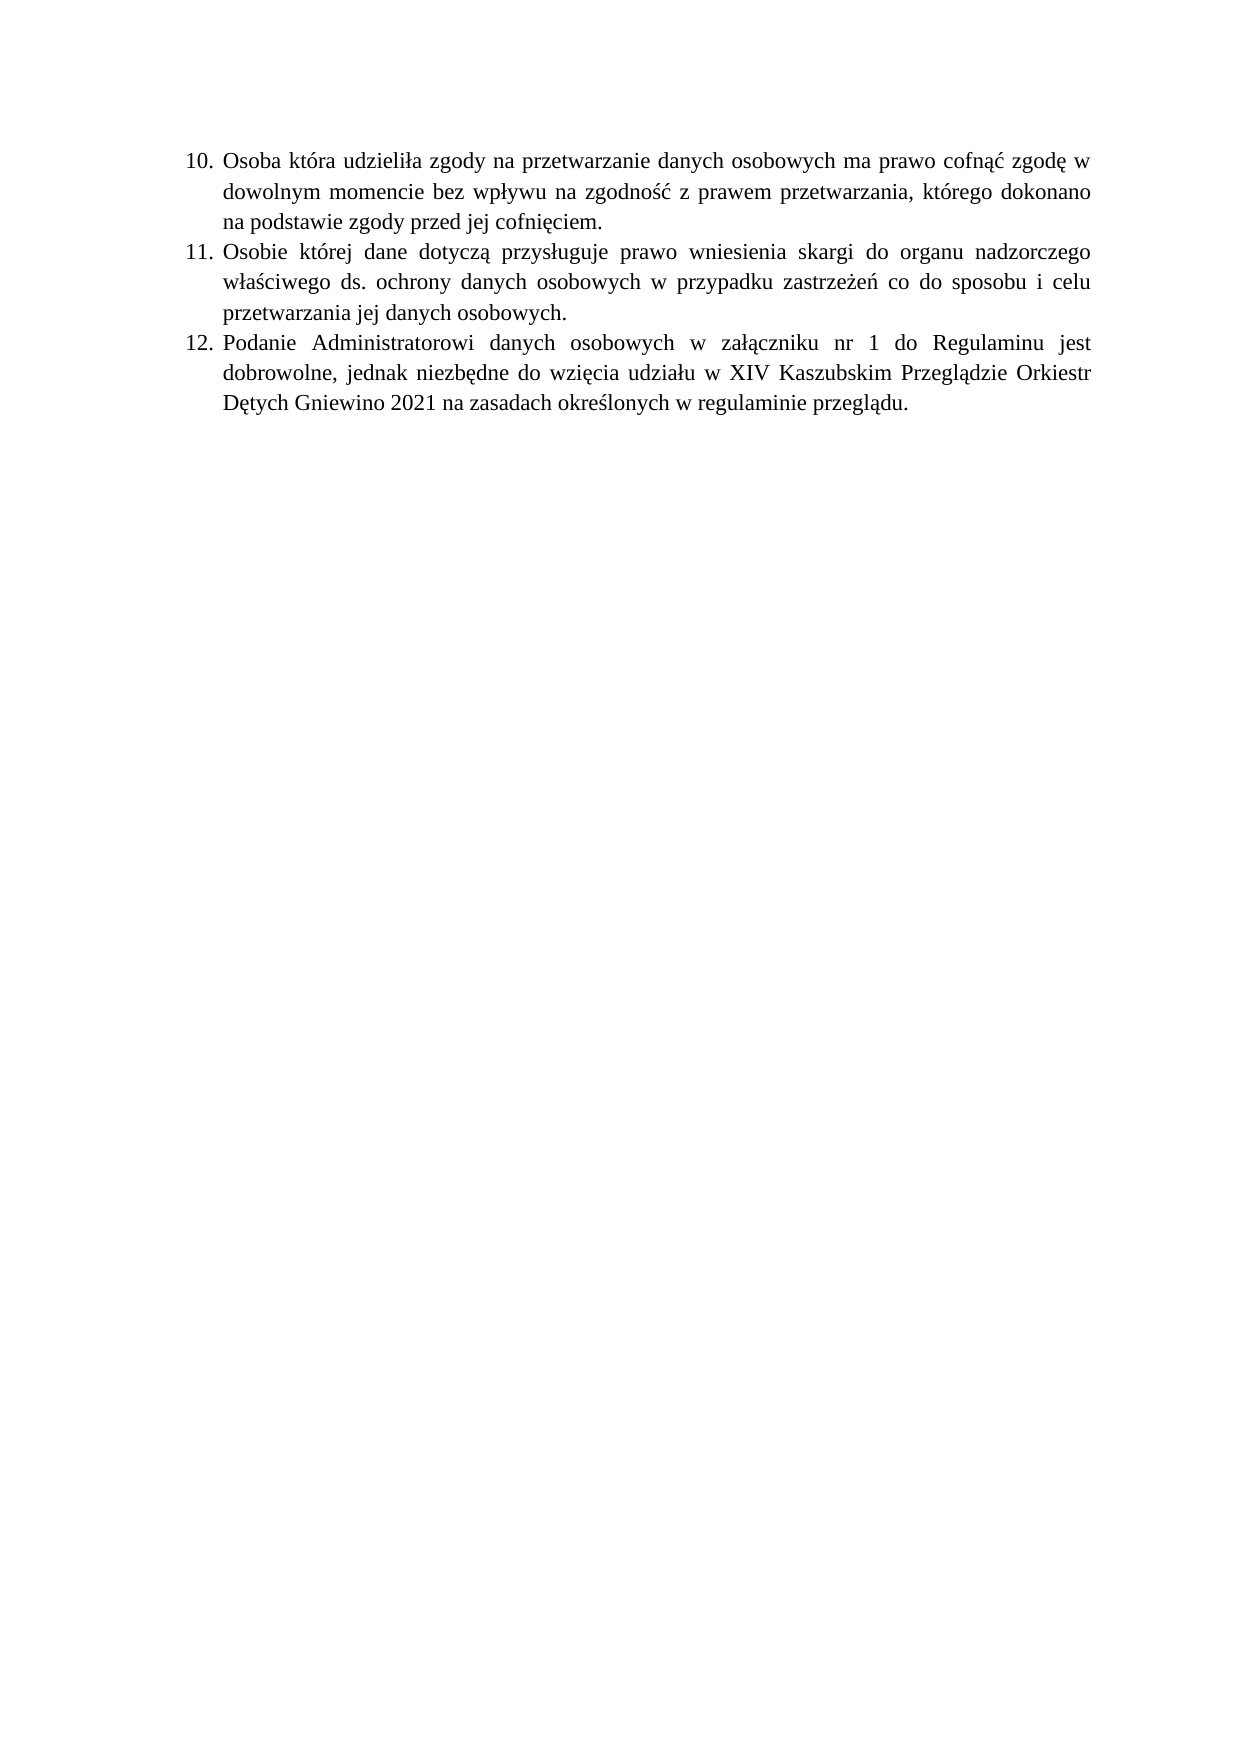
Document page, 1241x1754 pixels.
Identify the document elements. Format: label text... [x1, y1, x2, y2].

list Osoba która udzieliła zgody na przetwarzanie danych osobowych ma prawo cofnąć zgodę w dowolnym momencie bez wpływu na zgodność z prawem przetwarzania, którego dokonano na podstawie zgody przed jej cofnięciem. [185, 148, 1093, 234]
list Podanie Administratorowi danych osobowych w załączniku nr 1 do Regulaminu jest dobrowolne, jednak niezbędne do wzięcia udziału w XIV Kaszubskim Przeglądzie Orkiestr Dętych Gniewino 2021 na zasadach określonych w regulaminie przeglądu. [185, 329, 1093, 416]
list Osobie której dane dotyczą przysługuje prawo wniesienia skargi do organu nadzorczego właściwego ds. ochrony danych osobowych w przypadku zastrzeżeń co do sposobu i celu przetwarzania jej danych osobowych. [185, 238, 1093, 325]
